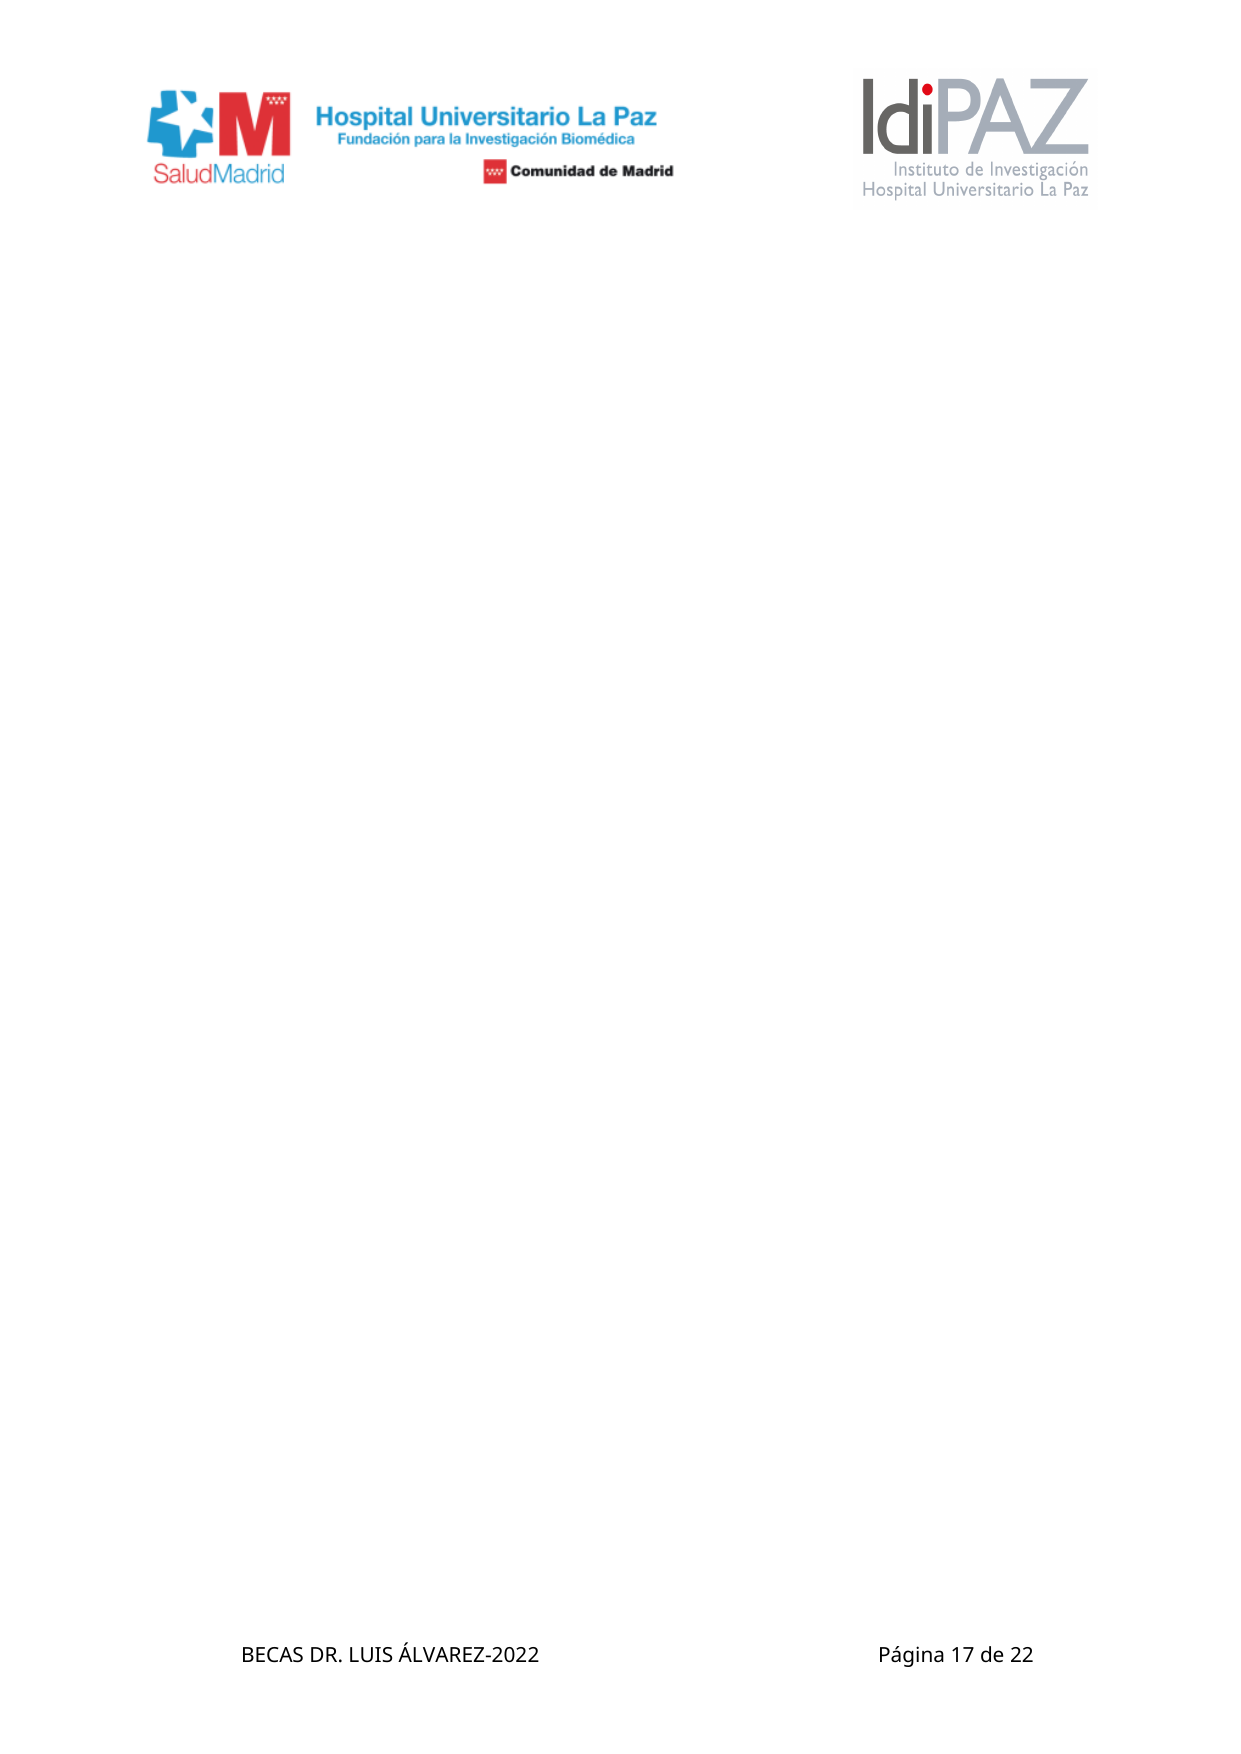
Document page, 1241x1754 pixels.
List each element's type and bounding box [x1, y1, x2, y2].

picture [129, 57, 737, 225]
picture [853, 68, 1098, 210]
